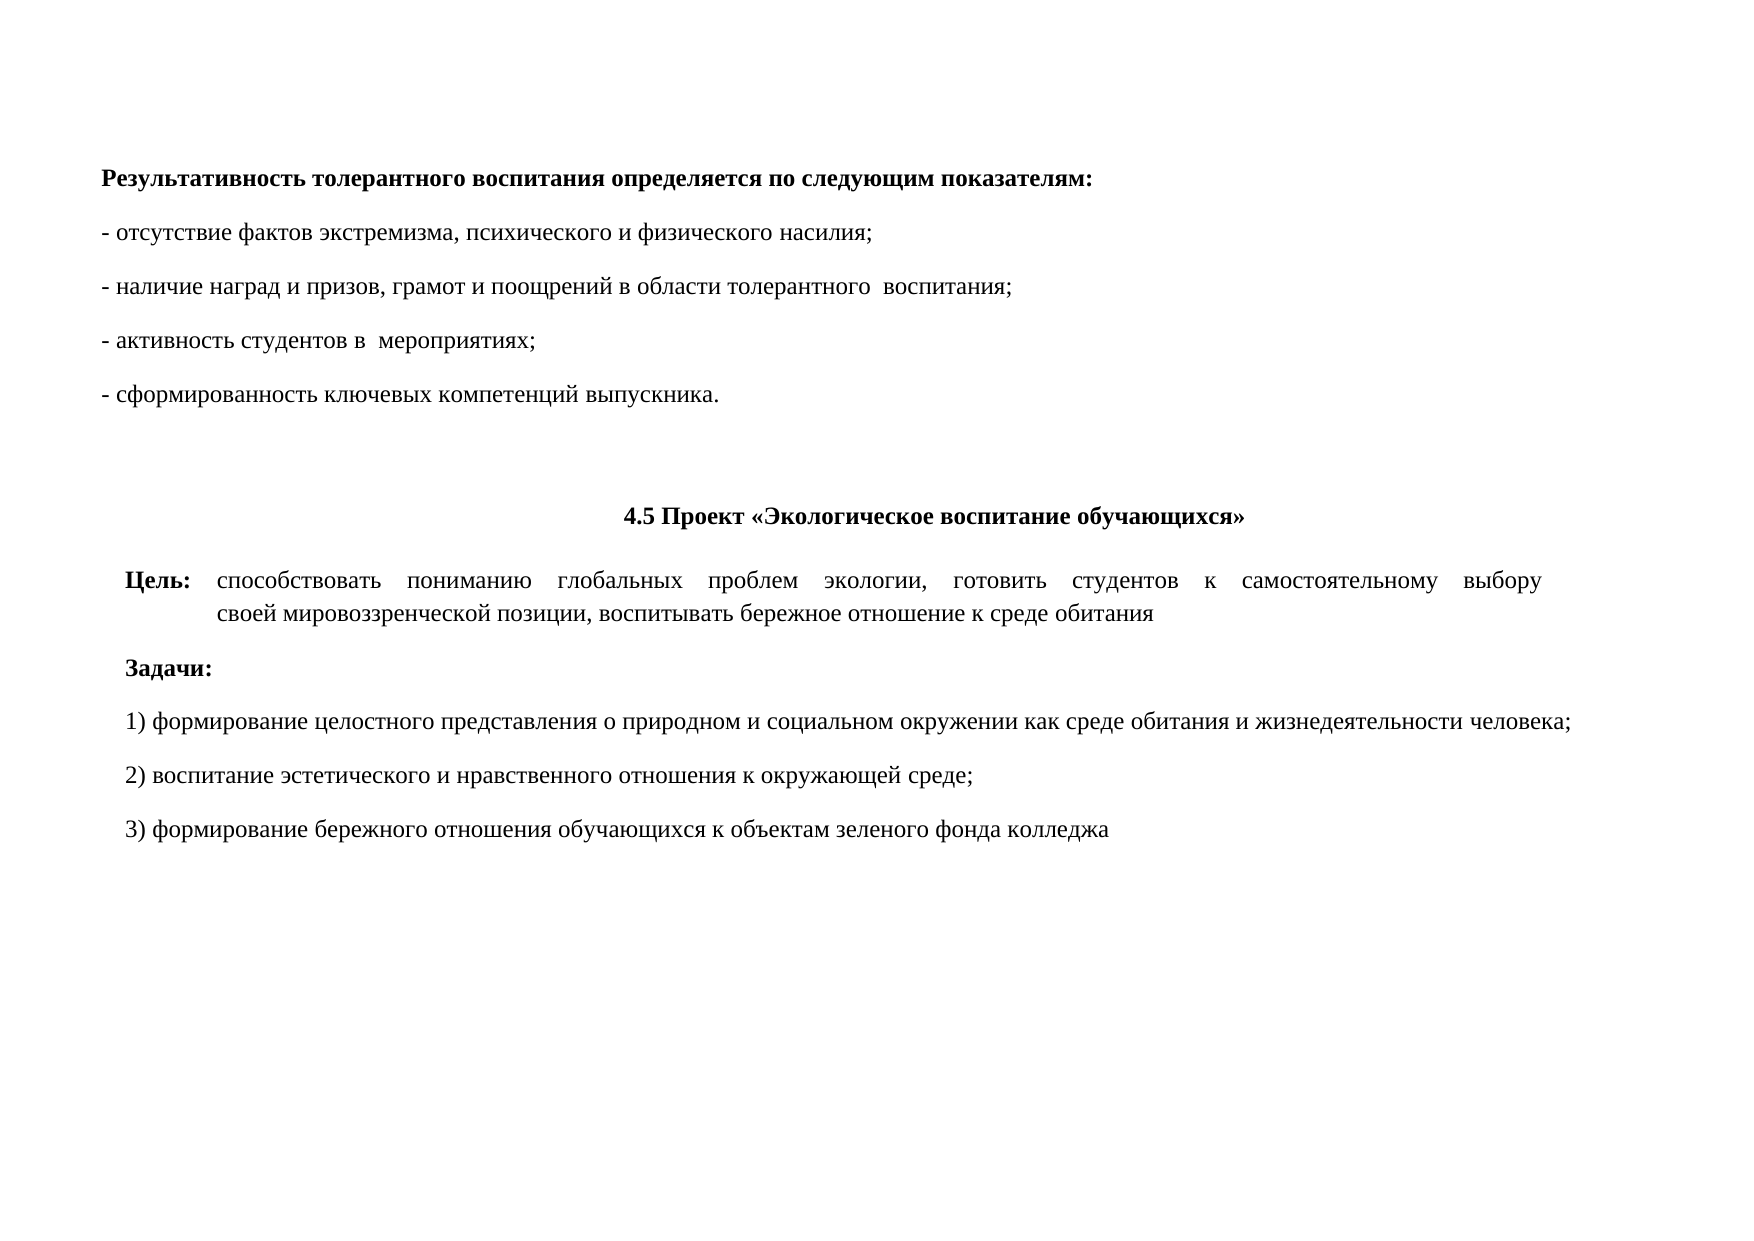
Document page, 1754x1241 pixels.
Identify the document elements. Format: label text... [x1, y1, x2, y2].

list активность студентов в мероприятиях; [101, 325, 1646, 354]
list отсутствие фактов экстремизма, психического и физического насилия; [101, 217, 1646, 246]
text Цель: способствовать пониманию глобальных проблем экологии, готовить студентов к самостоятельному выбору своей мировоззренческой позиции, воспитывать бережное отношение к среде обитания [51, 566, 1621, 627]
list формирование целостного представления о природном и социальном окружении как среде обитания и жизнедеятельности человека; [125, 706, 1646, 735]
list формирование бережного отношения обучающихся к объектам зеленого фонда колледжа [125, 814, 1646, 843]
text Результативность толерантного воспитания определяется по следующим показателям: [101, 163, 1646, 192]
list сформированность ключевых компетенций выпускника. [101, 379, 1646, 408]
list воспитание эстетического и нравственного отношения к окружающей среде; [125, 760, 1646, 789]
list Проект «Экологическое воспитание обучающихся» [223, 501, 1646, 530]
list наличие наград и призов, грамот и поощрений в области толерантного воспитания; [101, 271, 1646, 300]
text Задачи: [125, 653, 1646, 682]
